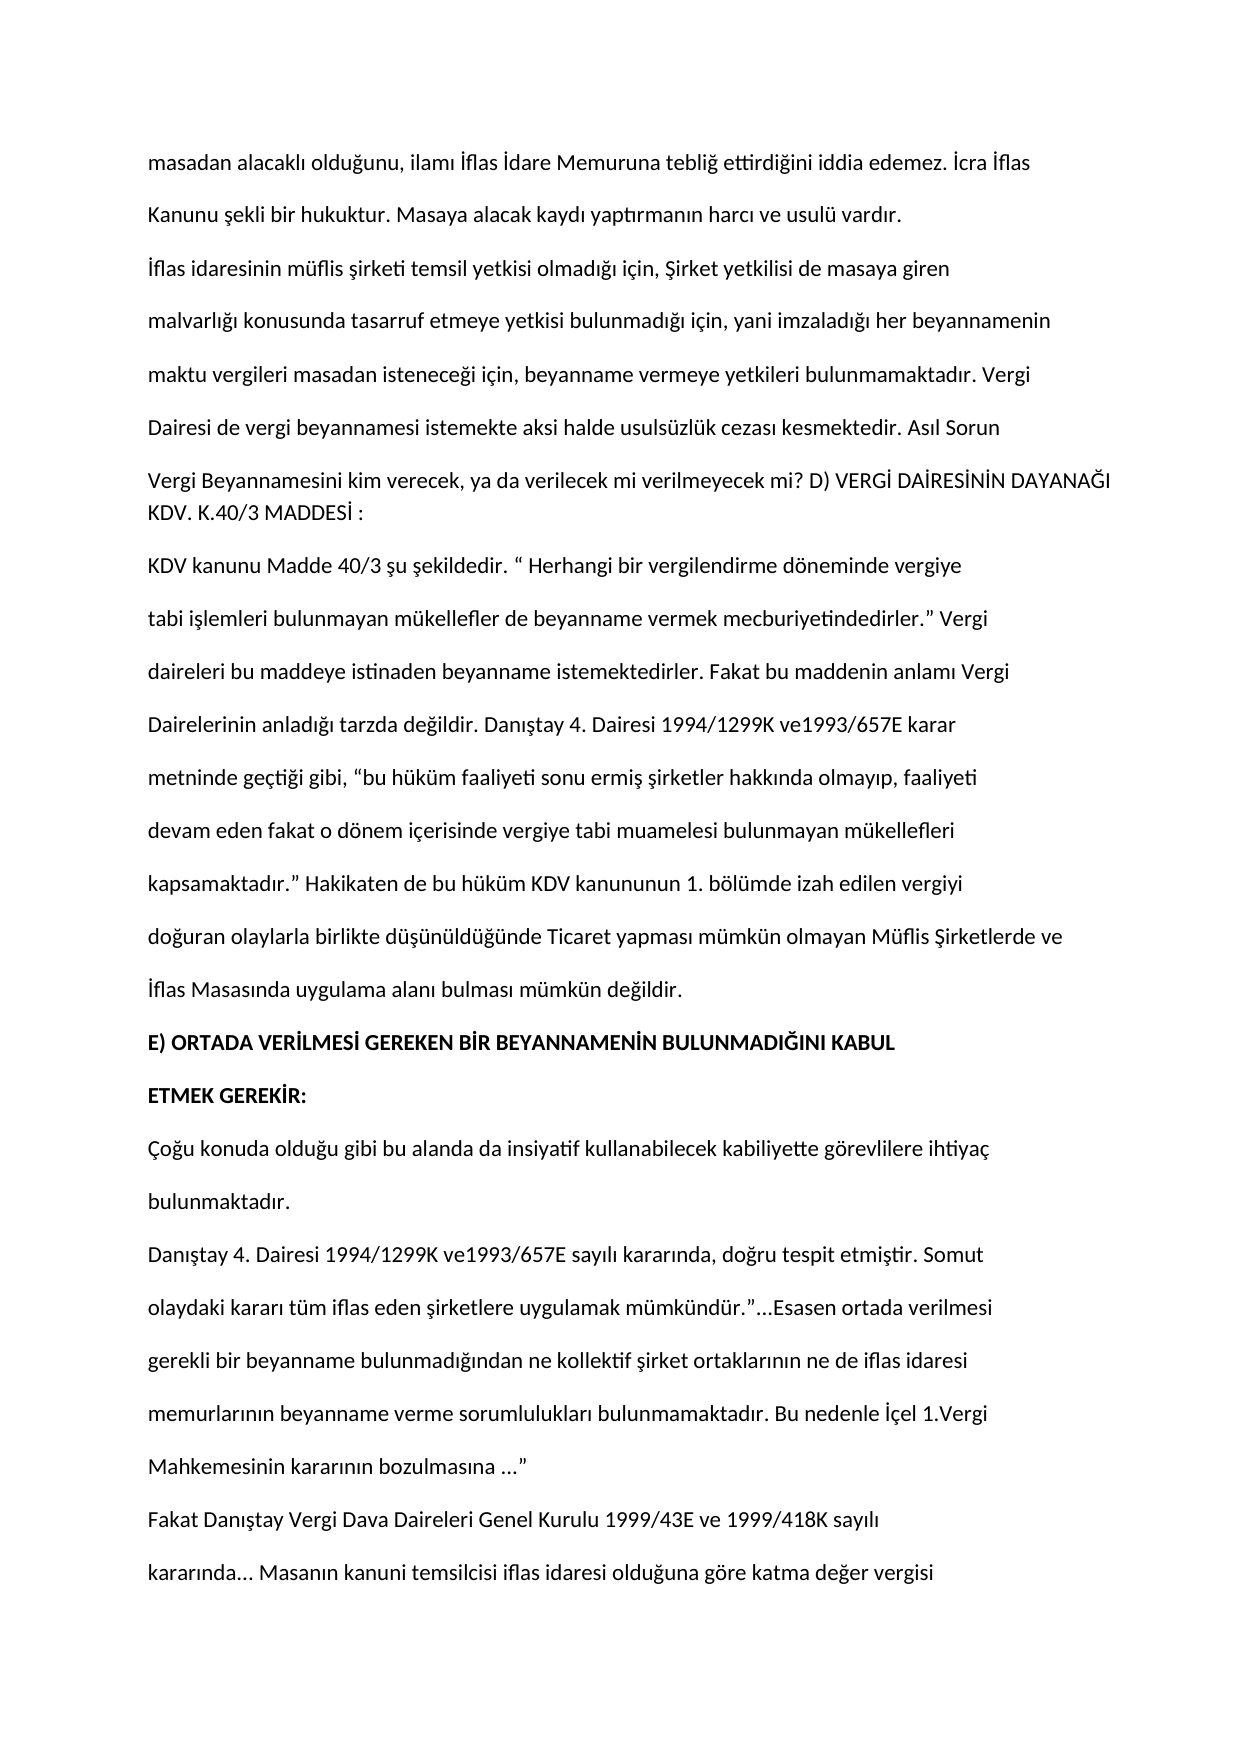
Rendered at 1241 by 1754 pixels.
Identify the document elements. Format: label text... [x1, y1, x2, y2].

text daireleri bu maddeye istinaden beyanname istemektedirler. Fakat bu maddenin anlamı Vergi [148, 657, 1122, 685]
text masadan alacaklı olduğunu, ilamı İflas İdare Memuruna tebliğ ettirdiğini iddia edemez. İcra İflas [148, 148, 1122, 176]
text gerekli bir beyanname bulunmadığından ne kollektif şirket ortaklarının ne de iflas idaresi [148, 1346, 1122, 1374]
text doğuran olaylarla birlikte düşünüldüğünde Ticaret yapması mümkün olmayan Müflis Şirketlerde ve [148, 922, 1122, 950]
text Danıştay 4. Dairesi 1994/1299K ve1993/657E sayılı kararında, doğru tespit etmiştir. Somut [148, 1240, 1122, 1268]
text KDV kanunu Madde 40/3 şu şekildedir. “ Herhangi bir vergilendirme döneminde vergiye [148, 551, 1122, 579]
text malvarlığı konusunda tasarruf etmeye yetkisi bulunmadığı için, yani imzaladığı her beyannamenin [148, 307, 1122, 335]
text İflas Masasında uygulama alanı bulması mümkün değildir. [148, 975, 1122, 1003]
text Çoğu konuda olduğu gibi bu alanda da insiyatif kullanabilecek kabiliyette görevlilere ihtiyaç [148, 1134, 1122, 1162]
text maktu vergileri masadan isteneceği için, beyanname vermeye yetkileri bulunmamaktadır. Vergi [148, 360, 1122, 388]
text E) ORTADA VERİLMESİ GEREKEN BİR BEYANNAMENİN BULUNMADIĞINI KABUL [148, 1028, 1122, 1056]
text Vergi Beyannamesini kim verecek, ya da verilecek mi verilmeyecek mi? D) VERGİ DAİRESİNİN DAYANAĞI KDV. K.40/3 MADDESİ : [148, 466, 1122, 526]
text bulunmaktadır. [148, 1187, 1122, 1215]
text Mahkemesinin kararının bozulmasına ...” [148, 1452, 1122, 1480]
text olaydaki kararı tüm iflas eden şirketlere uygulamak mümkündür.”...Esasen ortada verilmesi [148, 1293, 1122, 1321]
text tabi işlemleri bulunmayan mükellefler de beyanname vermek mecburiyetindedirler.” Vergi [148, 604, 1122, 632]
text Fakat Danıştay Vergi Dava Daireleri Genel Kurulu 1999/43E ve 1999/418K sayılı [148, 1505, 1122, 1533]
text kapsamaktadır.” Hakikaten de bu hüküm KDV kanununun 1. bölümde izah edilen vergiyi [148, 869, 1122, 897]
text metninde geçtiği gibi, “bu hüküm faaliyeti sonu ermiş şirketler hakkında olmayıp, faaliyeti [148, 763, 1122, 791]
text Dairelerinin anladığı tarzda değildir. Danıştay 4. Dairesi 1994/1299K ve1993/657E karar [148, 710, 1122, 738]
text Kanunu şekli bir hukuktur. Masaya alacak kaydı yaptırmanın harcı ve usulü vardır. [148, 201, 1122, 229]
text ETMEK GEREKİR: [148, 1081, 1122, 1109]
text kararında... Masanın kanuni temsilcisi iflas idaresi olduğuna göre katma değer vergisi [148, 1558, 1122, 1586]
text İflas idaresinin müflis şirketi temsil yetkisi olmadığı için, Şirket yetkilisi de masaya giren [148, 254, 1122, 282]
text Dairesi de vergi beyannamesi istemekte aksi halde usulsüzlük cezası kesmektedir. Asıl Sorun [148, 413, 1122, 441]
text memurlarının beyanname verme sorumlulukları bulunmamaktadır. Bu nedenle İçel 1.Vergi [148, 1399, 1122, 1427]
text devam eden fakat o dönem içerisinde vergiye tabi muamelesi bulunmayan mükellefleri [148, 816, 1122, 844]
